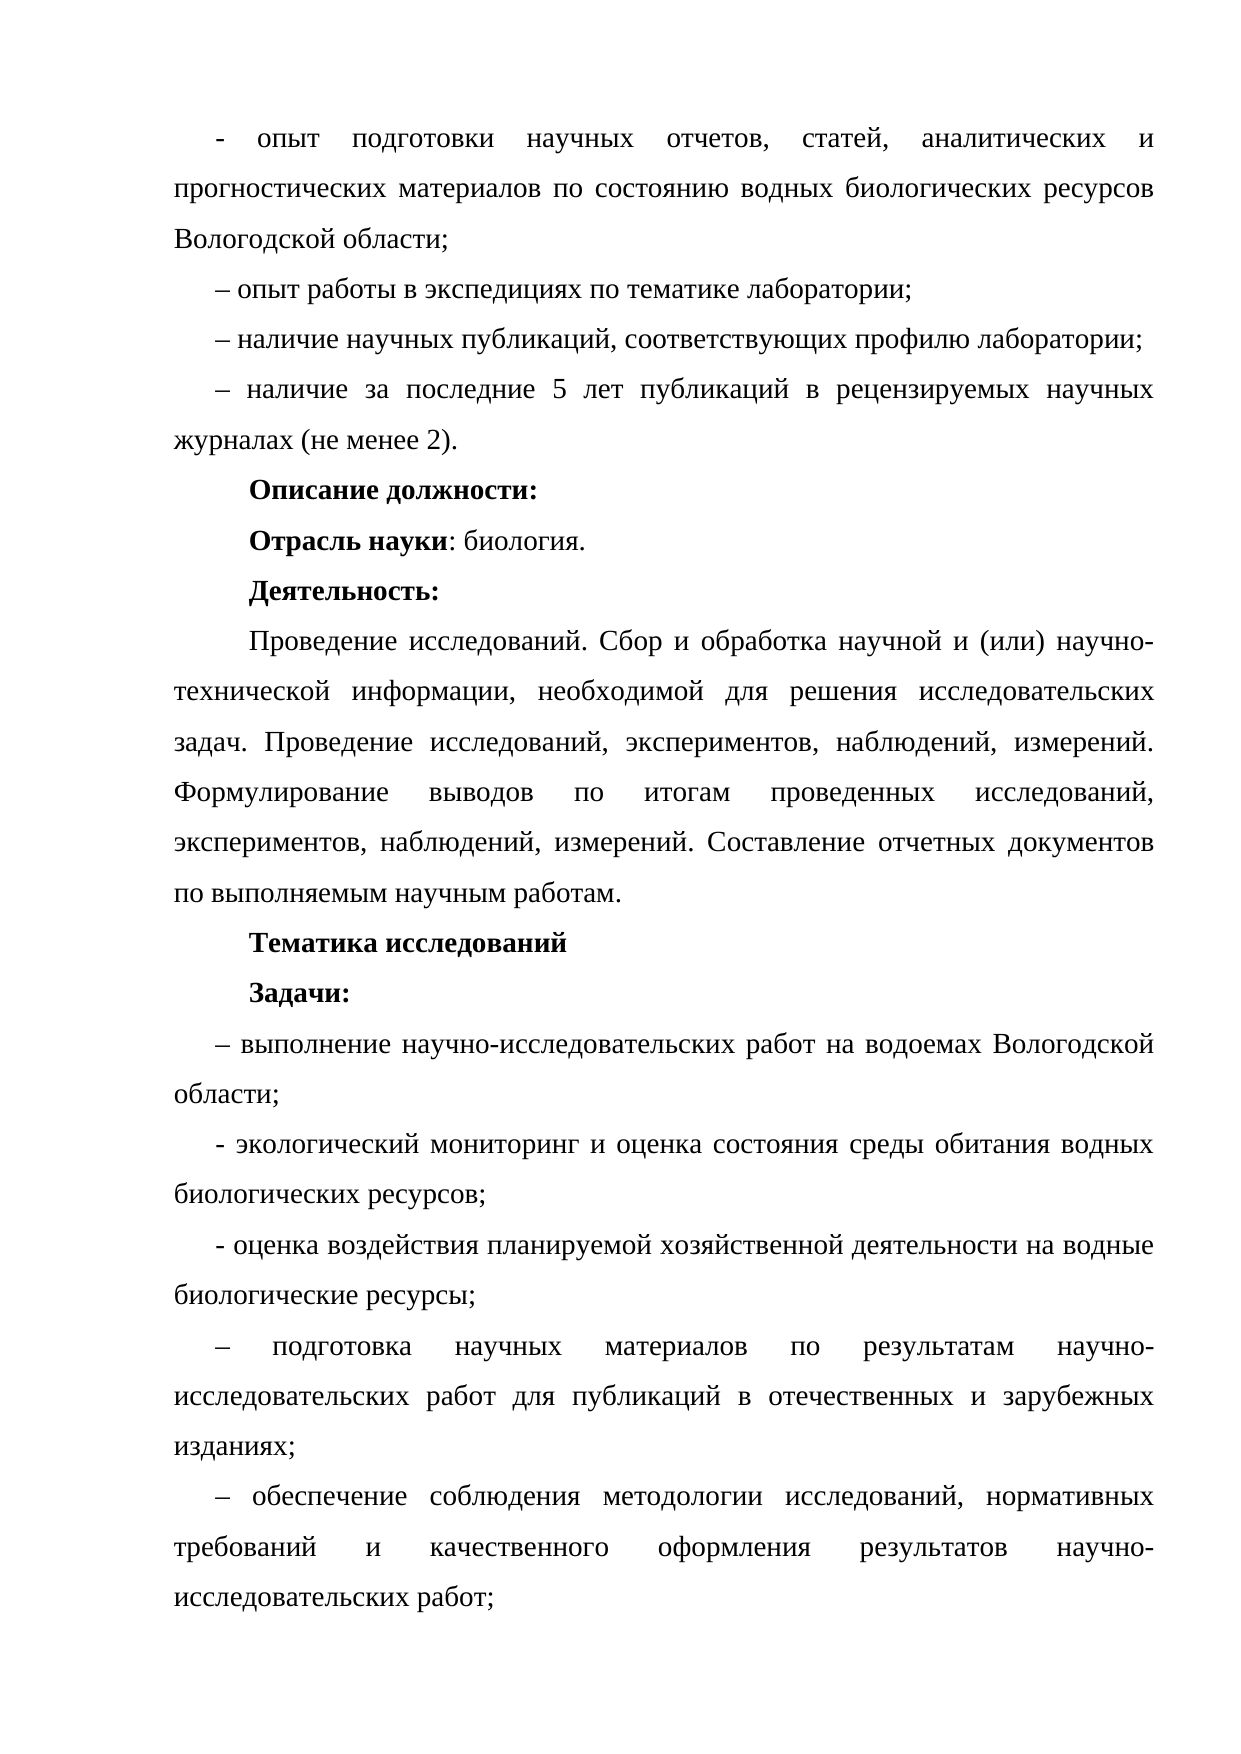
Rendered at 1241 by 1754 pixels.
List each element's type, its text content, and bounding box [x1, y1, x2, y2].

text Описание должности: [173, 472, 1155, 506]
text – наличие научных публикаций, соответствующих профилю лаборатории; [173, 321, 1155, 355]
text – наличие за последние 5 лет публикаций в рецензируемых научных журналах (не менее 2). [173, 372, 1155, 456]
text – обеспечение соблюдения методологии исследований, нормативных требований и качественного оформления результатов научно-исследовательских работ; [173, 1478, 1155, 1613]
text – подготовка научных материалов по результатам научно-исследовательских работ для публикаций в отечественных и зарубежных изданиях; [173, 1328, 1155, 1462]
text – выполнение научно-исследовательских работ на водоемах Вологодской области; [173, 1026, 1155, 1109]
text - опыт подготовки научных отчетов, статей, аналитических и прогностических материалов по состоянию водных биологических ресурсов Вологодской области; [173, 120, 1155, 254]
text - оценка воздействия планируемой хозяйственной деятельности на водные биологические ресурсы; [173, 1227, 1155, 1311]
text Отрасль науки: биология. [173, 523, 1155, 556]
text Тематика исследований [173, 925, 1155, 959]
text - экологический мониторинг и оценка состояния среды обитания водных биологических ресурсов; [173, 1126, 1155, 1210]
text Задачи: [173, 975, 1155, 1009]
text Проведение исследований. Сбор и обработка научной и (или) научно-технической информации, необходимой для решения исследовательских задач. Проведение исследований, экспериментов, наблюдений, измерений. Формулирование выводов по итогам проведенных исследований, экспериментов, наблюдений, измерений. Составление отчетных документов по выполняемым научным работам. [173, 623, 1155, 908]
text – опыт работы в экспедициях по тематике лаборатории; [173, 271, 1155, 304]
text Деятельность: [173, 573, 1155, 606]
